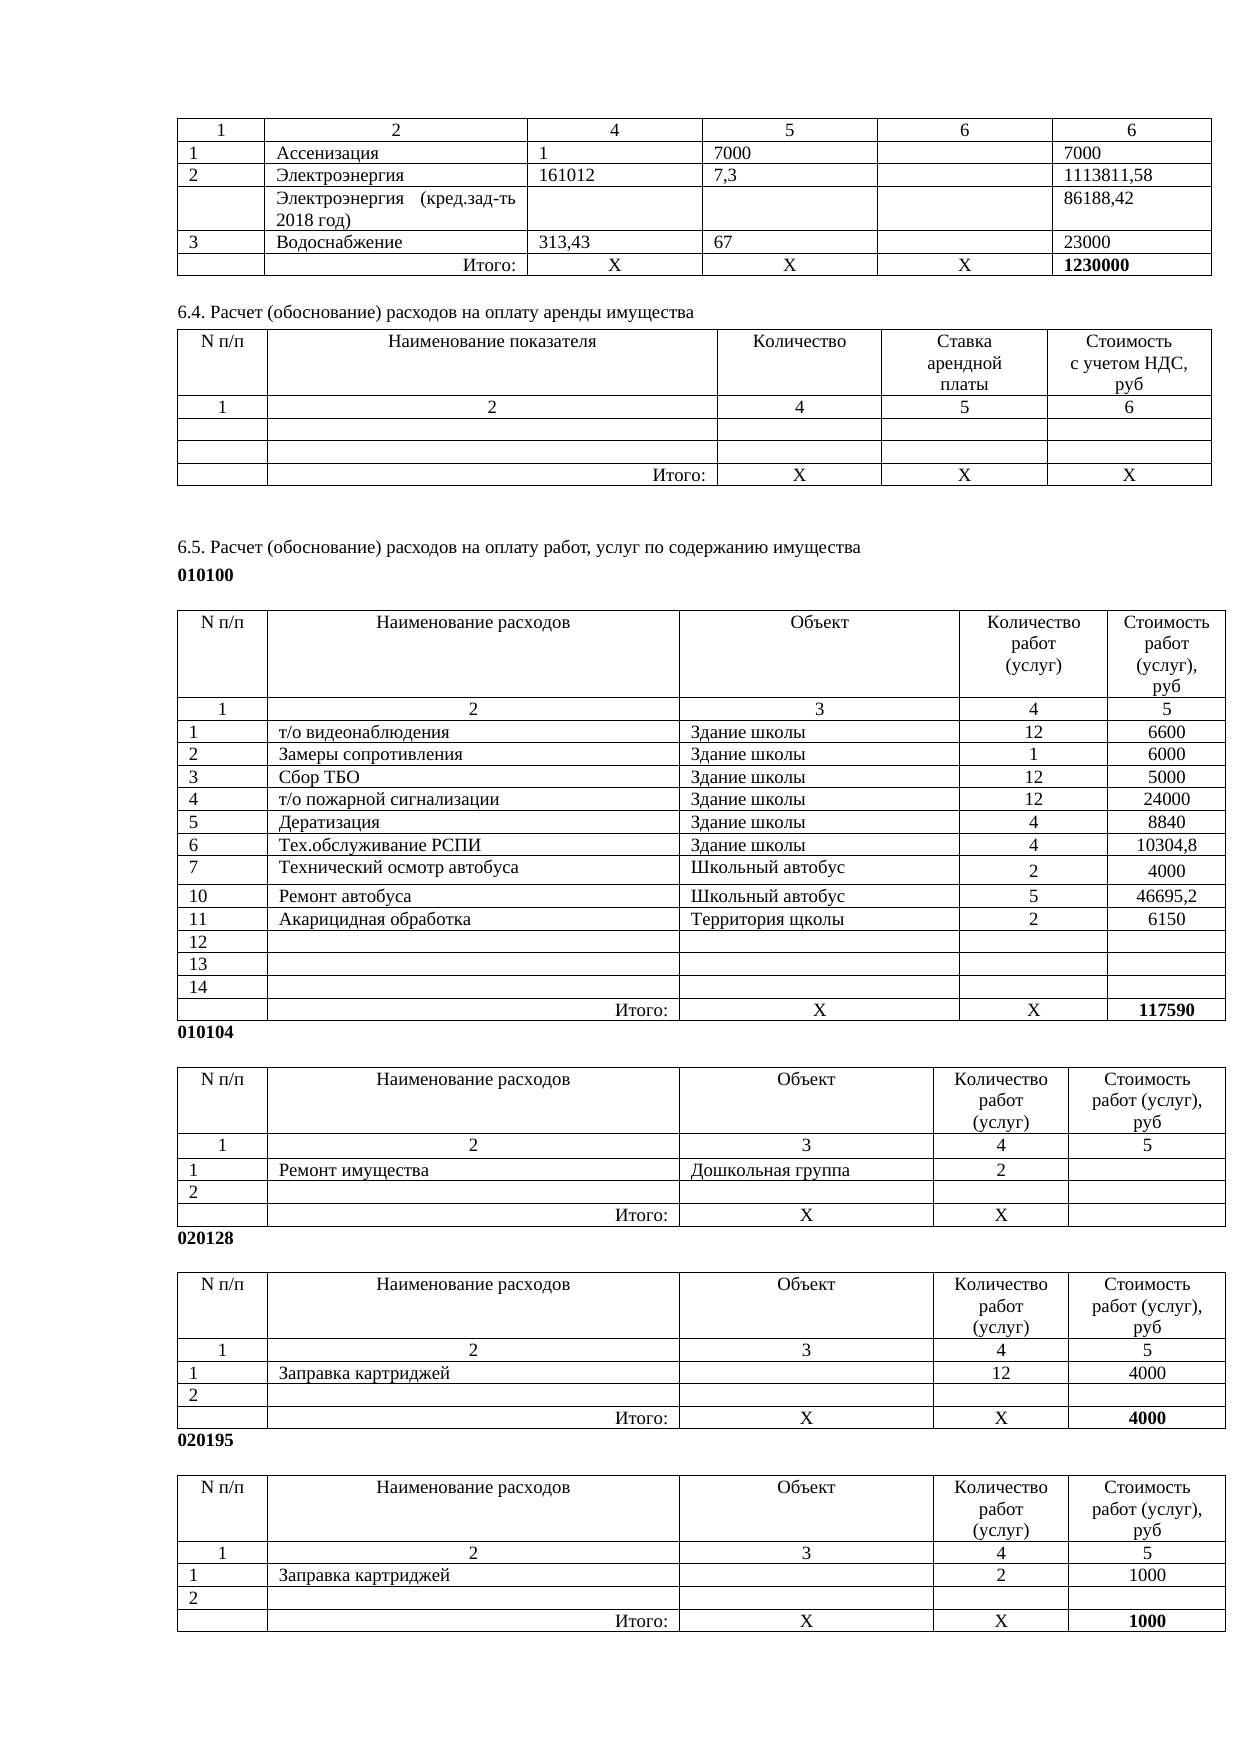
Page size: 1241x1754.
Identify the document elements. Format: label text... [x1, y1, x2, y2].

table_cell [882, 441, 1047, 463]
table_cell 5 [1069, 1339, 1225, 1361]
table_cell [178, 999, 267, 1020]
table_cell 313,43 [528, 231, 702, 253]
table_cell [934, 1181, 1068, 1203]
table_cell [178, 1407, 267, 1428]
text 010104 [177, 1021, 1152, 1043]
table_header Количество работ (услуг) [934, 1273, 1068, 1338]
table_header Стоимость работ (услуг), руб [1069, 1273, 1225, 1338]
table_cell 1 [178, 142, 264, 163]
table_cell [960, 931, 1107, 952]
table_cell 5 [1069, 1134, 1225, 1158]
table_cell [1069, 1181, 1225, 1203]
table_cell 7 [178, 856, 267, 884]
table_cell [1069, 1384, 1225, 1406]
table_header Стоимость с учетом НДС, руб [1048, 330, 1211, 395]
table_cell 2 [178, 743, 267, 765]
table_cell 1113811,58 [1053, 164, 1211, 186]
table_cell 4 [934, 1339, 1068, 1361]
subtitle 6.4. Расчет (обоснование) расходов на оплату аренды имущества [177, 301, 1152, 323]
table_cell [268, 1181, 679, 1203]
table_cell 4 [960, 834, 1107, 855]
table_header N п/п [178, 330, 267, 395]
table_cell 6600 [1108, 721, 1225, 742]
table_cell т/о видеонаблюдения [268, 721, 679, 742]
table_cell [178, 464, 267, 485]
table_cell X [528, 254, 702, 275]
table_header Количество работ (услуг) [960, 611, 1107, 697]
table_cell Ремонт автобуса [268, 885, 679, 907]
table_cell [718, 441, 881, 463]
table_cell Замеры сопротивления [268, 743, 679, 765]
table_cell Сбор ТБО [268, 766, 679, 787]
text 010100 [177, 564, 1152, 586]
table_cell Дератизация [268, 811, 679, 832]
table_cell 1 [178, 1362, 267, 1383]
text 020128 [177, 1227, 1152, 1248]
table_cell [178, 419, 267, 440]
table_cell X [703, 254, 877, 275]
table_cell 5 [1069, 1542, 1225, 1563]
table_cell [960, 976, 1107, 997]
table_cell Электроэнергия (кред.зад-ть 2018 год) [265, 187, 527, 230]
table_cell 1000 [1069, 1610, 1225, 1631]
table_cell [178, 1204, 267, 1226]
table_cell 3 [680, 1542, 933, 1563]
table_cell Здание школы [680, 834, 959, 855]
table_cell 11 [178, 908, 267, 929]
table_cell 3 [680, 1134, 933, 1158]
table_cell 4 [528, 119, 702, 141]
table_cell [1108, 976, 1225, 997]
table_cell 2 [178, 1384, 267, 1406]
table_cell [268, 1587, 679, 1608]
table_cell 7,3 [703, 164, 877, 186]
table_cell 86188,42 [1053, 187, 1211, 230]
table_cell 3 [680, 698, 959, 719]
table_cell Ремонт имущества [268, 1159, 679, 1180]
table_header Наименование расходов [268, 611, 679, 697]
table_cell X [680, 1407, 933, 1428]
table_cell 2 [934, 1564, 1068, 1586]
table_cell X [718, 464, 881, 485]
table_header Количество [718, 330, 881, 395]
table_cell Итого: [268, 1204, 679, 1226]
table_cell [878, 231, 1052, 253]
table_cell 1 [178, 396, 267, 417]
table_cell Итого: [268, 1407, 679, 1428]
table_header Наименование расходов [268, 1273, 679, 1338]
table_cell 7000 [1053, 142, 1211, 163]
table_cell Школьный автобус [680, 856, 959, 884]
table_header Объект [680, 1476, 933, 1541]
table_cell [934, 1384, 1068, 1406]
table_cell 1 [178, 1339, 267, 1361]
table_cell 6000 [1108, 743, 1225, 765]
table_cell 4 [934, 1542, 1068, 1563]
table_cell [178, 187, 264, 230]
table_cell [703, 187, 877, 230]
table_header Стоимость работ (услуг), руб [1108, 611, 1225, 697]
table_cell [1108, 953, 1225, 975]
table_cell 6150 [1108, 908, 1225, 929]
table_cell X [1048, 464, 1211, 485]
table_cell 4 [718, 396, 881, 417]
table_cell X [680, 1204, 933, 1226]
table_cell Здание школы [680, 788, 959, 810]
table_header N п/п [178, 1273, 267, 1338]
table_cell 2 [268, 698, 679, 719]
table_cell 1 [178, 1134, 267, 1158]
table_cell [268, 1384, 679, 1406]
table_cell 3 [178, 231, 264, 253]
table_cell Здание школы [680, 743, 959, 765]
table_cell 2 [265, 119, 527, 141]
table_cell 67 [703, 231, 877, 253]
table_cell 2 [268, 1339, 679, 1361]
table_cell Заправка картриджей [268, 1362, 679, 1383]
table_cell [680, 1181, 933, 1203]
table_header Ставка арендной платы [882, 330, 1047, 395]
table_cell [718, 419, 881, 440]
table_cell 1 [178, 1564, 267, 1586]
table_cell [878, 187, 1052, 230]
table_cell X [934, 1610, 1068, 1631]
table_cell 4 [934, 1134, 1068, 1158]
table_cell 2 [960, 908, 1107, 929]
table_cell 2 [268, 1134, 679, 1158]
table_header N п/п [178, 611, 267, 697]
table_cell [680, 931, 959, 952]
table_cell 5 [960, 885, 1107, 907]
table_cell [178, 254, 264, 275]
table_cell Электроэнергия [265, 164, 527, 186]
table_cell 1 [178, 698, 267, 719]
table_cell X [882, 464, 1047, 485]
table_cell 46695,2 [1108, 885, 1225, 907]
table_cell 5 [703, 119, 877, 141]
table_cell 2 [960, 856, 1107, 884]
table_cell 10 [178, 885, 267, 907]
table_cell [1069, 1587, 1225, 1608]
table_cell Итого: [268, 464, 717, 485]
table_cell X [680, 1610, 933, 1631]
table_cell [268, 976, 679, 997]
table_cell [680, 953, 959, 975]
table_cell [878, 142, 1052, 163]
table_cell [1108, 931, 1225, 952]
table_cell 4000 [1108, 856, 1225, 884]
table_cell 2 [934, 1159, 1068, 1180]
table_cell 1 [178, 1159, 267, 1180]
table_cell 1 [178, 721, 267, 742]
table_header Объект [680, 611, 959, 697]
table_header Стоимость работ (услуг), руб [1069, 1476, 1225, 1541]
table_header Объект [680, 1068, 933, 1132]
table_cell [1048, 419, 1211, 440]
table_cell 1 [960, 743, 1107, 765]
table_cell 4000 [1069, 1362, 1225, 1383]
table_cell [268, 931, 679, 952]
table_cell 5000 [1108, 766, 1225, 787]
table_cell 12 [960, 721, 1107, 742]
table_cell 1230000 [1053, 254, 1211, 275]
table_cell [1069, 1204, 1225, 1226]
table_cell 2 [268, 1542, 679, 1563]
table_cell 12 [178, 931, 267, 952]
table_header Наименование показателя [268, 330, 717, 395]
table_cell 6 [1053, 119, 1211, 141]
table_cell [268, 419, 717, 440]
table_cell [878, 164, 1052, 186]
table_cell [268, 441, 717, 463]
table_cell X [934, 1204, 1068, 1226]
table_cell 117590 [1108, 999, 1225, 1020]
table_cell 23000 [1053, 231, 1211, 253]
table_cell Акарицидная обработка [268, 908, 679, 929]
table_header Наименование расходов [268, 1068, 679, 1132]
table_cell Заправка картриджей [268, 1564, 679, 1586]
table_cell [1069, 1159, 1225, 1180]
table_cell 13 [178, 953, 267, 975]
table_cell 6 [878, 119, 1052, 141]
table_cell X [960, 999, 1107, 1020]
table_cell Здание школы [680, 766, 959, 787]
subtitle 6.5. Расчет (обоснование) расходов на оплату работ, услуг по содержанию имущества [177, 536, 1152, 558]
table_cell Итого: [268, 999, 679, 1020]
table_cell 1 [178, 1542, 267, 1563]
table_cell [268, 953, 679, 975]
table_header Объект [680, 1273, 933, 1338]
table_header Количество работ (услуг) [934, 1476, 1068, 1541]
table_cell 3 [178, 766, 267, 787]
table_cell [680, 976, 959, 997]
table_cell X [680, 999, 959, 1020]
table_cell 5 [882, 396, 1047, 417]
table_cell 5 [178, 811, 267, 832]
table_cell 2 [268, 396, 717, 417]
table_cell Здание школы [680, 721, 959, 742]
table_cell 1 [528, 142, 702, 163]
table_cell [680, 1587, 933, 1608]
table_cell [680, 1384, 933, 1406]
table_cell 1 [178, 119, 264, 141]
table_cell [882, 419, 1047, 440]
table_cell 4000 [1069, 1407, 1225, 1428]
table_cell Школьный автобус [680, 885, 959, 907]
table_cell 161012 [528, 164, 702, 186]
table_cell 12 [960, 788, 1107, 810]
table_cell [960, 953, 1107, 975]
table_cell 8840 [1108, 811, 1225, 832]
table_cell Здание школы [680, 811, 959, 832]
table_cell 7000 [703, 142, 877, 163]
table_cell X [878, 254, 1052, 275]
table_cell [178, 1610, 267, 1631]
table_cell X [934, 1407, 1068, 1428]
table_cell Технический осмотр автобуса [268, 856, 679, 884]
table_cell 6 [178, 834, 267, 855]
table_cell [528, 187, 702, 230]
table_cell [1048, 441, 1211, 463]
table_header Стоимость работ (услуг), руб [1069, 1068, 1225, 1132]
table_cell 3 [680, 1339, 933, 1361]
table_cell [680, 1564, 933, 1586]
table_cell 12 [934, 1362, 1068, 1383]
table_header Количество работ (услуг) [934, 1068, 1068, 1132]
table_cell 4 [960, 811, 1107, 832]
table_cell Итого: [265, 254, 527, 275]
table_cell 14 [178, 976, 267, 997]
table_cell 4 [178, 788, 267, 810]
table_cell 1000 [1069, 1564, 1225, 1586]
table_cell т/о пожарной сигнализации [268, 788, 679, 810]
table_cell 4 [960, 698, 1107, 719]
table_cell 24000 [1108, 788, 1225, 810]
table_header N п/п [178, 1476, 267, 1541]
table_header Наименование расходов [268, 1476, 679, 1541]
table_cell Территория щколы [680, 908, 959, 929]
table_cell 6 [1048, 396, 1211, 417]
table_cell Ассенизация [265, 142, 527, 163]
table_cell Итого: [268, 1610, 679, 1631]
table_cell [178, 441, 267, 463]
table_cell [680, 1362, 933, 1383]
table_cell 12 [960, 766, 1107, 787]
table_cell 5 [1108, 698, 1225, 719]
text 020195 [177, 1429, 1152, 1451]
table_header N п/п [178, 1068, 267, 1132]
table_cell [934, 1587, 1068, 1608]
table_cell 2 [178, 1181, 267, 1203]
table_cell Дошкольная группа [680, 1159, 933, 1180]
table_cell 2 [178, 1587, 267, 1608]
table_cell 2 [178, 164, 264, 186]
table_cell 10304,8 [1108, 834, 1225, 855]
table_cell Водоснабжение [265, 231, 527, 253]
table_cell Тех.обслуживание РСПИ [268, 834, 679, 855]
